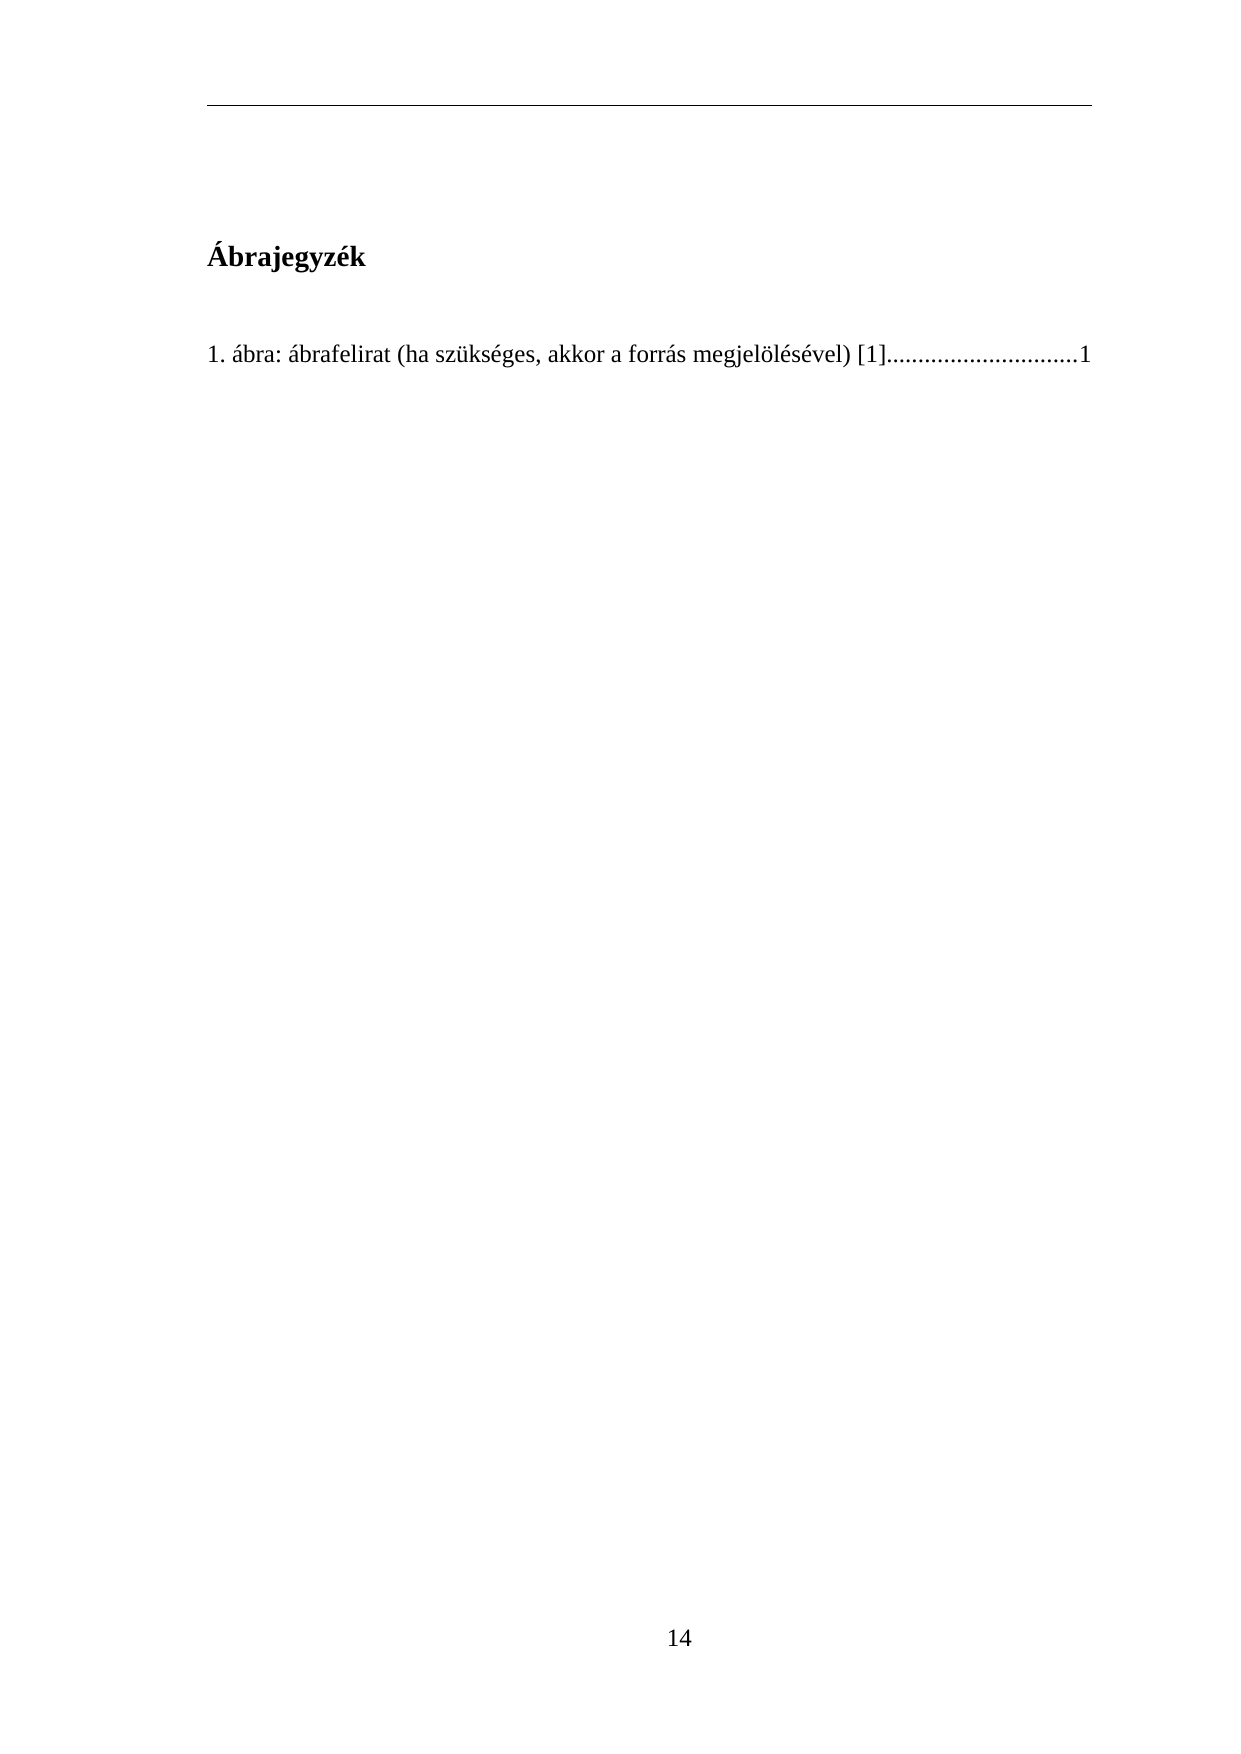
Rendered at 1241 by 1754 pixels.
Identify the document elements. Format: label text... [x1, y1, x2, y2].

text Ábrajegyzék [207, 239, 1092, 272]
text 1. ábra: ábrafelirat (ha szükséges, akkor a forrás megjelölésével) [1] 1 [207, 339, 1092, 368]
